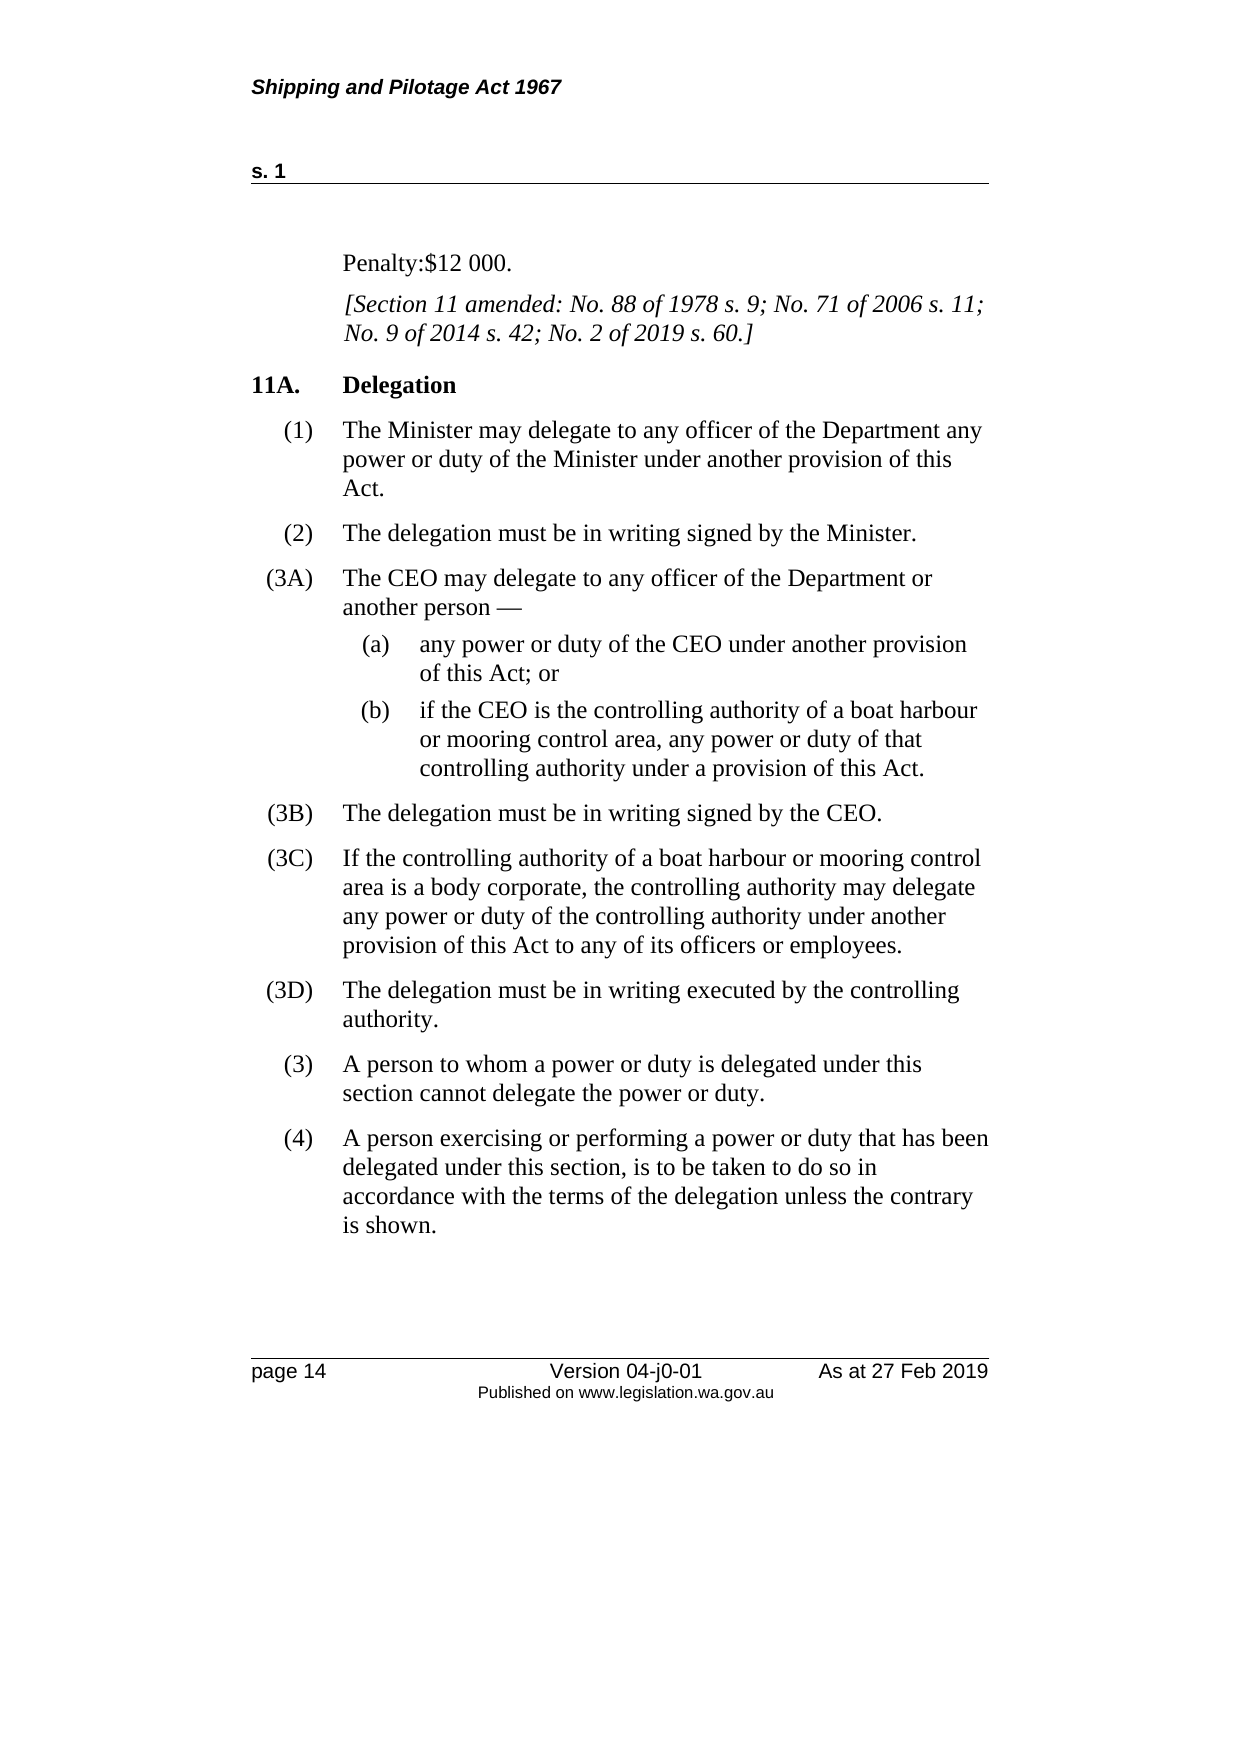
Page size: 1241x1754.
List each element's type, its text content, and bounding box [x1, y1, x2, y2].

text [Section 11 amended: No. 88 of 1978 s. 9; No. 71 of 2006 s. 11; No. 9 of 2014 s. 42; No. 2 of 2019 s. 60.] [251, 289, 989, 347]
text (3) A person to whom a power or duty is delegated under this section cannot delegate the power or duty. [251, 1049, 989, 1107]
text (2) The delegation must be in writing signed by the Minister. [251, 518, 989, 547]
text Penalty:$12 000. [251, 248, 989, 277]
text (4) A person exercising or performing a power or duty that has been delegated under this section, is to be taken to do so in accordance with the terms of the delegation unless the contrary is shown. [251, 1123, 989, 1238]
subtitle 11A. Delegation [251, 370, 989, 398]
text (3A) The CEO may delegate to any officer of the Department or another person — [251, 563, 989, 621]
text (b) if the CEO is the controlling authority of a boat harbour or mooring control area, any power or duty of that controlling authority under a provision of this Act. [251, 695, 989, 781]
text (1) The Minister may delegate to any officer of the Department any power or duty of the Minister under another provision of this Act. [251, 415, 989, 501]
text (3B) The delegation must be in writing signed by the CEO. [251, 798, 989, 827]
text (3D) The delegation must be in writing executed by the controlling authority. [251, 975, 989, 1033]
text (3C) If the controlling authority of a boat harbour or mooring control area is a body corporate, the controlling authority may delegate any power or duty of the controlling authority under another provision of this Act to any of its officers or employees. [251, 843, 989, 958]
text (a) any power or duty of the CEO under another provision of this Act; or [251, 629, 989, 687]
